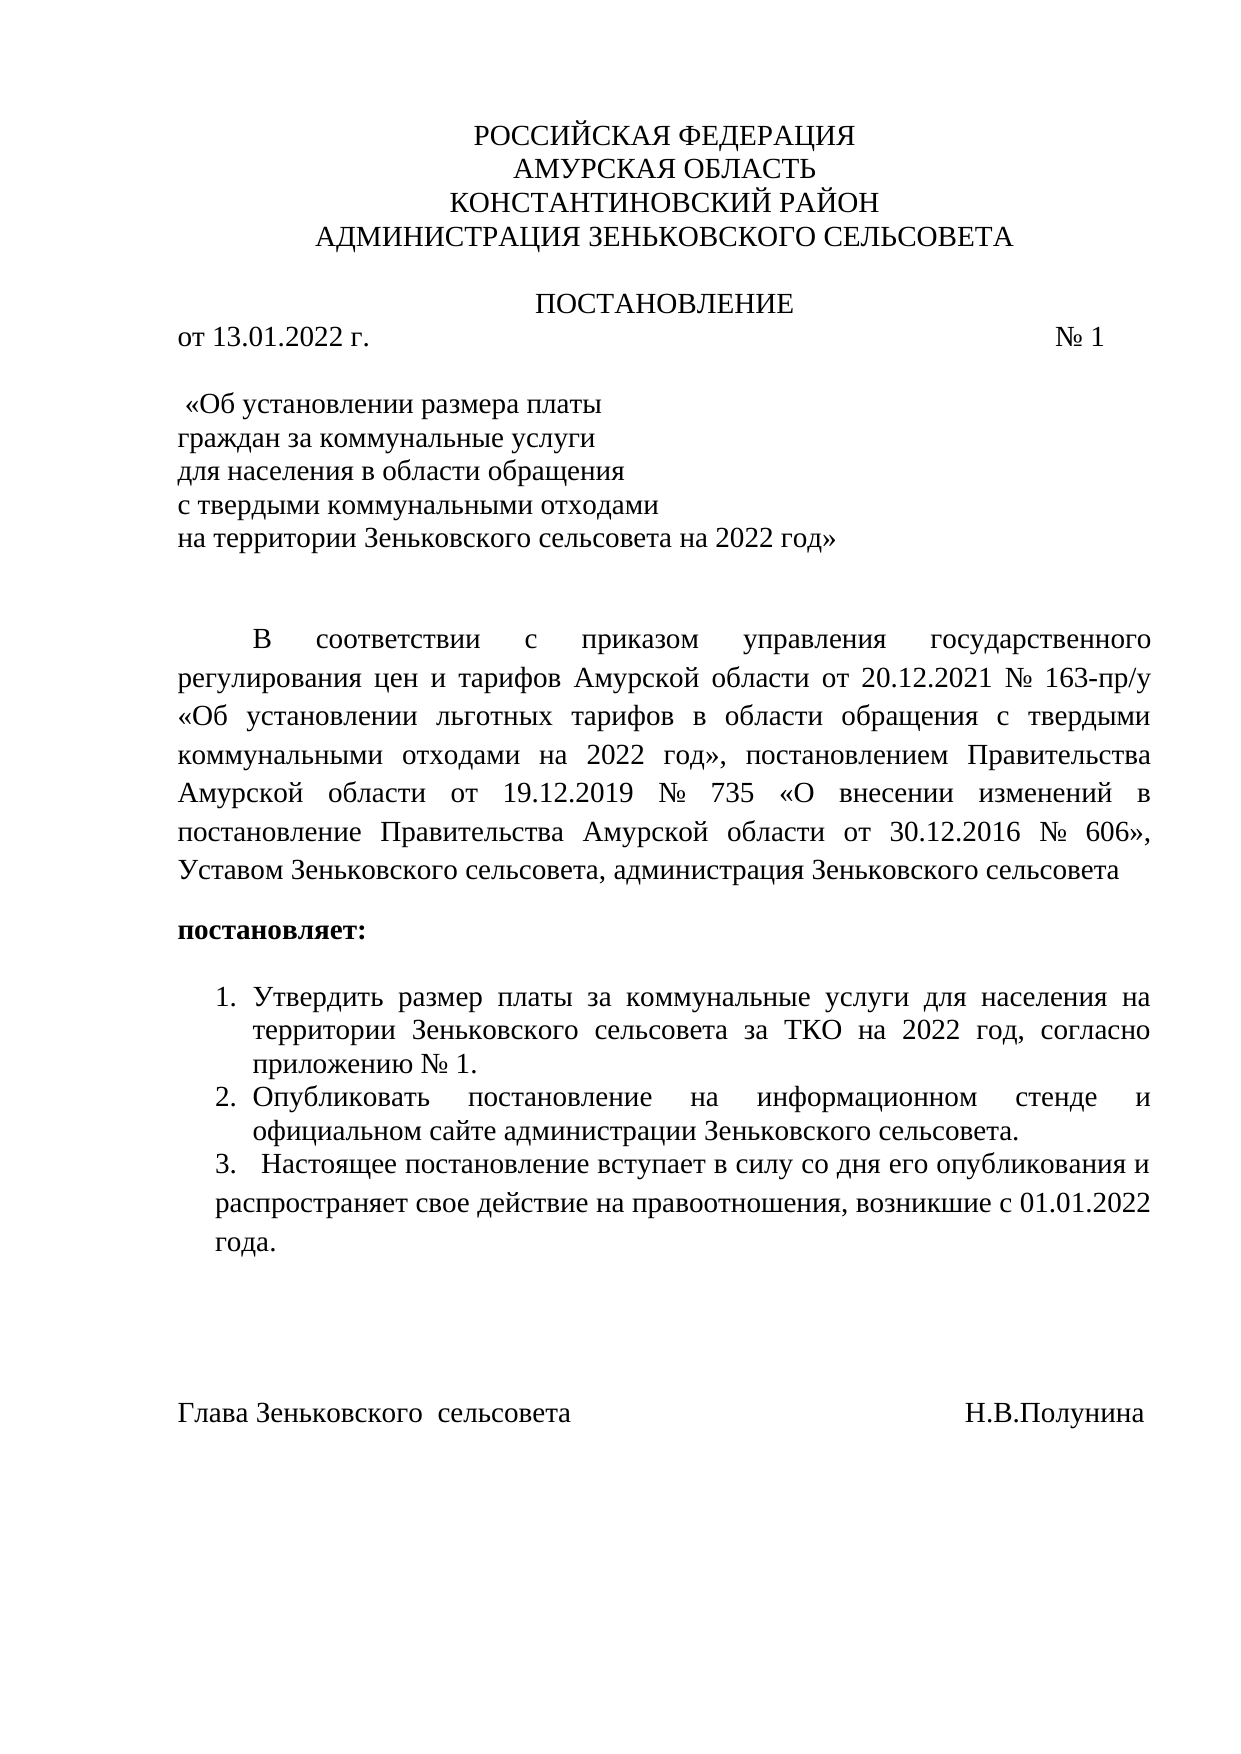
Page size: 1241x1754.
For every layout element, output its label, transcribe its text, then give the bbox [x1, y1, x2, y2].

text «Об установлении размера платы [177, 386, 1152, 420]
text с твердыми коммунальными отходами [177, 487, 1152, 521]
text на территории Зеньковского сельсовета на 2022 год» [177, 521, 1152, 554]
text для населения в области обращения [177, 453, 1152, 487]
list Опубликовать постановление на информационном стенде и официальном сайте администрации Зеньковского сельсовета. [215, 1079, 1152, 1147]
text граждан за коммунальные услуги [177, 420, 1152, 453]
text ПОСТАНОВЛЕНИЕ [177, 286, 1152, 319]
text АМУРСКАЯ ОБЛАСТЬ [177, 152, 1152, 185]
text КОНСТАНТИНОВСКИЙ РАЙОН [177, 185, 1152, 219]
text В соответствии с приказом управления государственного регулирования цен и тарифов Амурской области от 20.12.2021 № 163-пр/у «Об установлении льготных тарифов в области обращения с твердыми коммунальными отходами на 2022 год», постановлением Правительства Амурской области от 19.12.2019 № 735 «О внесении изменений в постановление Правительства Амурской области от 30.12.2016 № 606», Уставом Зеньковского сельсовета, администрация Зеньковского сельсовета [177, 621, 1152, 886]
text Глава Зеньковского сельсовета Н.В.Полунина [177, 1396, 1152, 1429]
text АДМИНИСТРАЦИЯ ЗЕНЬКОВСКОГО СЕЛЬСОВЕТА [177, 219, 1152, 252]
text 3. Настоящее постановление вступает в силу со дня его опубликования и распространяет свое действие на правоотношения, возникшие с 01.01.2022 года. [215, 1147, 1152, 1257]
text от 13.01.2022 г. № 1 [177, 319, 1152, 353]
list Утвердить размер платы за коммунальные услуги для населения на территории Зеньковского сельсовета за ТКО на 2022 год, согласно приложению № 1. [215, 979, 1152, 1079]
text РОССИЙСКАЯ ФЕДЕРАЦИЯ [177, 118, 1152, 152]
text постановляет: [177, 912, 1152, 945]
